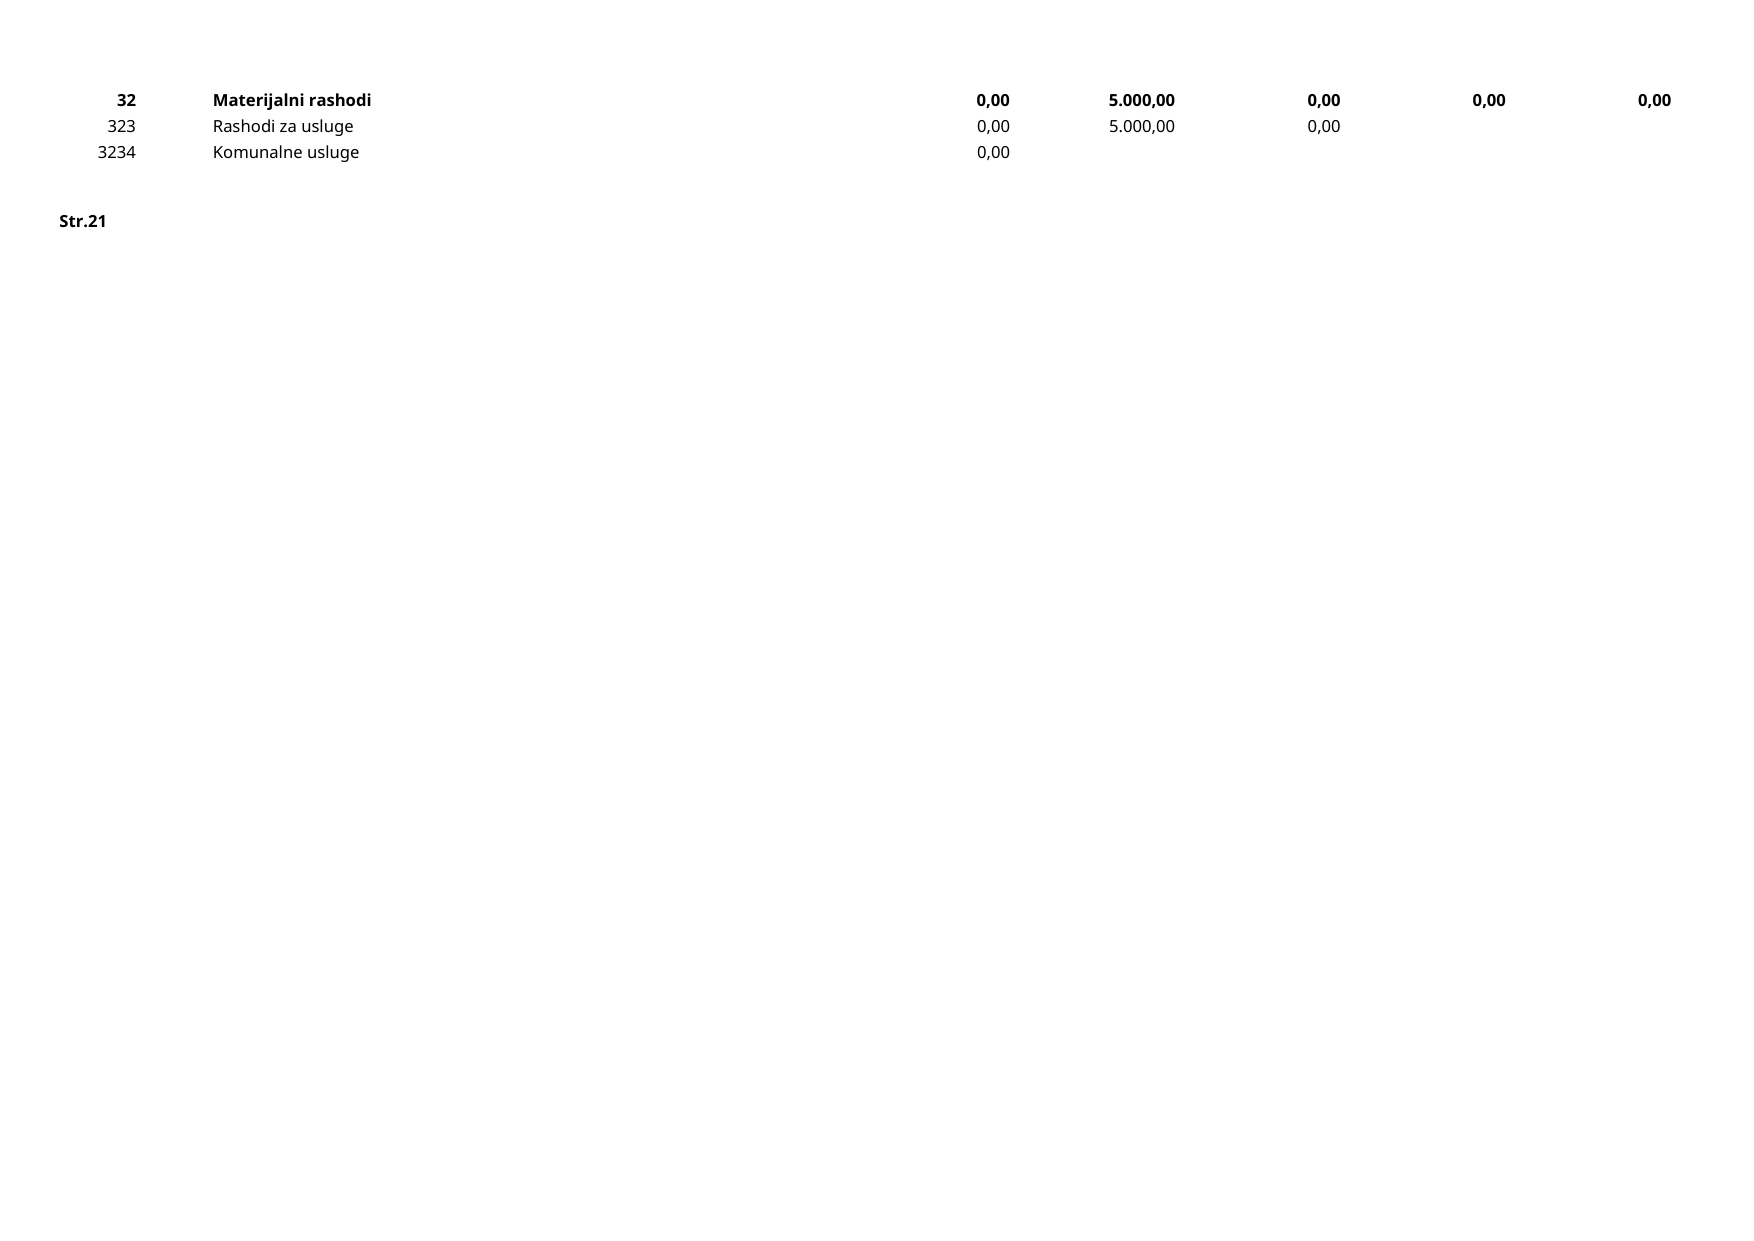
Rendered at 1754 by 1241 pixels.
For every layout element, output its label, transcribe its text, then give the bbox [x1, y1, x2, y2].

text Str.21 [59, 210, 1724, 233]
text 323 Rashodi za usluge 0,00 5.000,00 0,00 [59, 115, 1724, 138]
text 32 Materijalni rashodi 0,00 5.000,00 0,00 0,00 0,00 [59, 89, 1724, 111]
text 3234 Komunalne usluge 0,00 [59, 141, 1724, 164]
